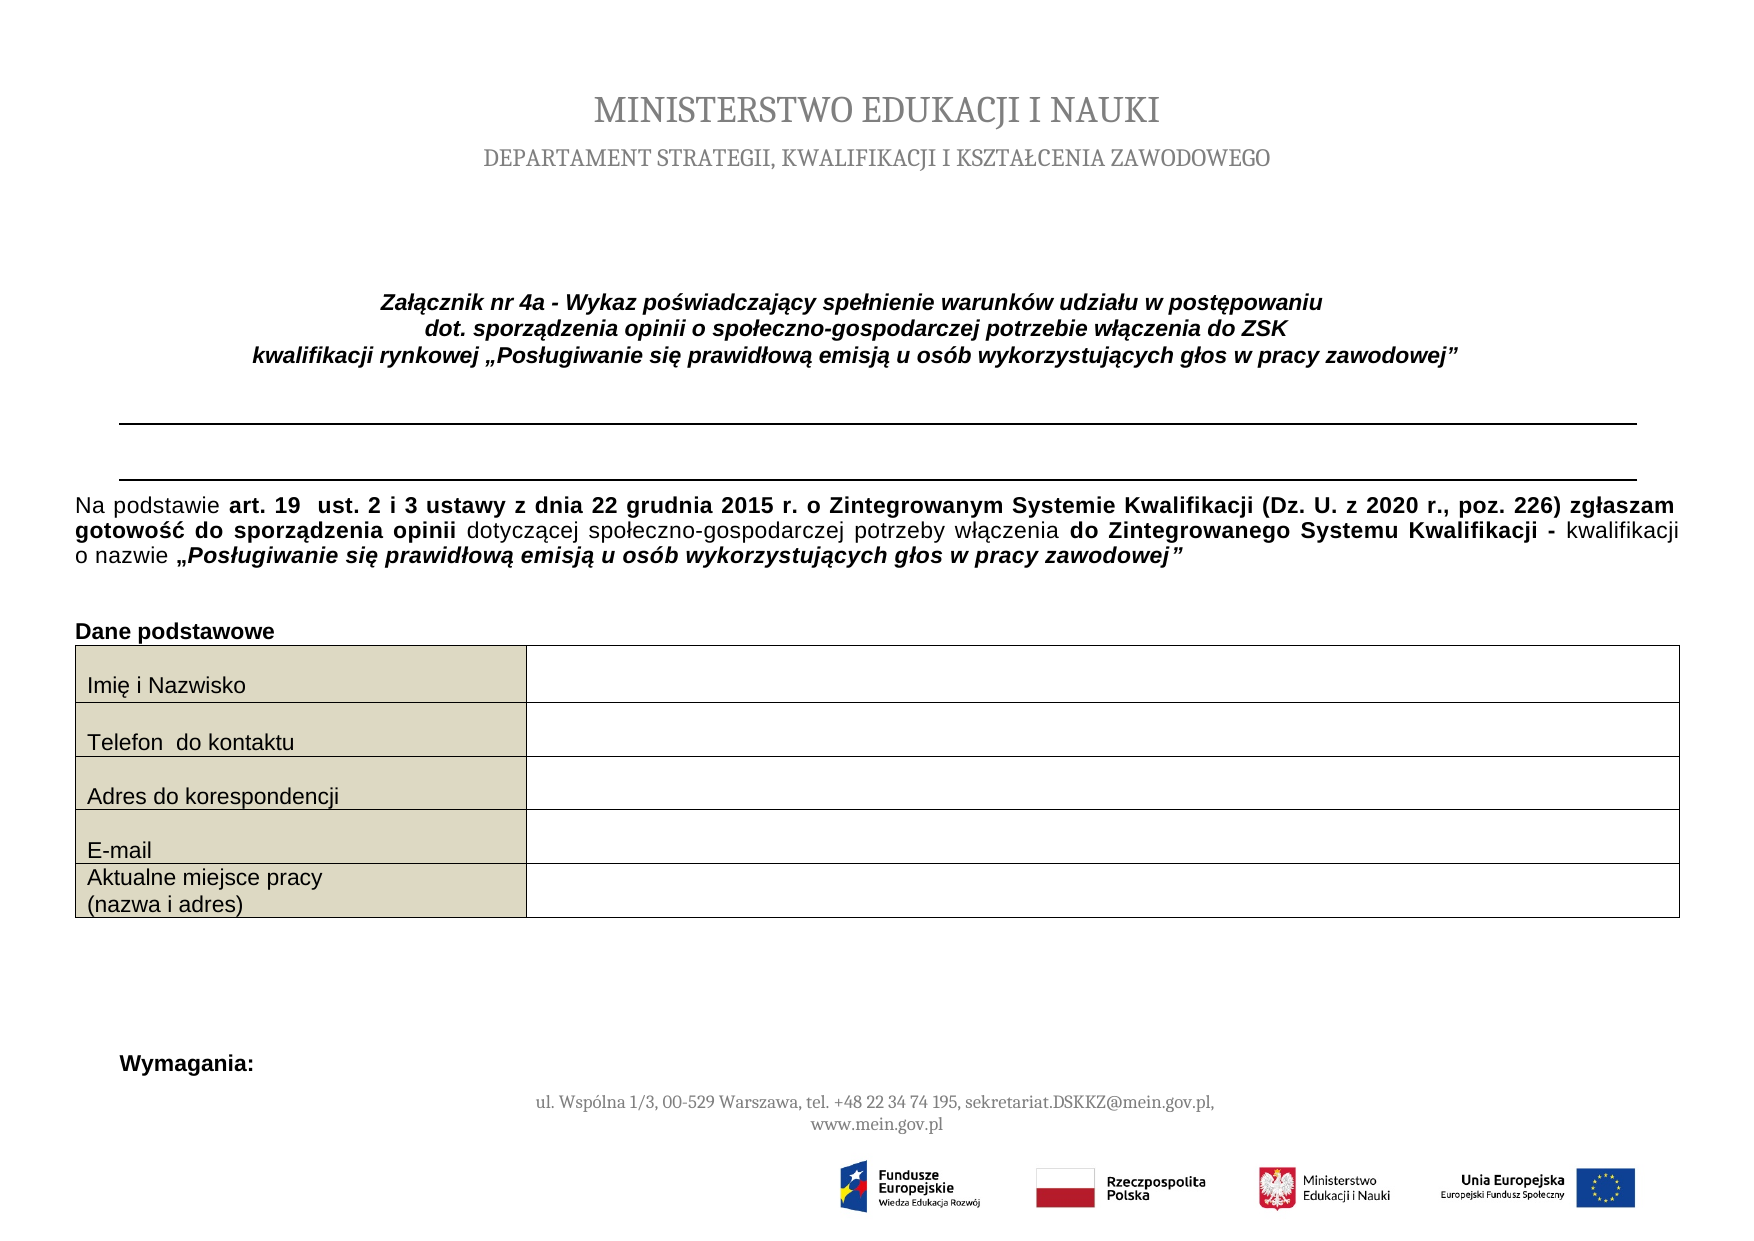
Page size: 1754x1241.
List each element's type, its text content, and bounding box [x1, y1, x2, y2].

table_cell Telefon do kontaktu [76, 703, 526, 756]
table_cell [527, 757, 1679, 809]
text Wymagania: [119, 1050, 1637, 1076]
text Na podstawie art. 19 ust. 2 i 3 ustawy z dnia 22 grudnia 2015 r. o Zintegrowanym Systemie Kwalifikacji (Dz. U. z 2020 r., poz. 226) zgłaszam gotowość do sporządzenia opinii dotyczącej społeczno-gospodarczej potrzeby włączenia do Zintegrowanego Systemu Kwalifikacji - kwalifikacji o nazwie „Posługiwanie się prawidłową emisją u osób wykorzystujących głos w pracy zawodowej” [75, 493, 1679, 568]
text Załącznik nr 4a - Wykaz poświadczający spełnienie warunków udziału w postępowaniu dot. sporządzenia opinii o społeczno-gospodarczej potrzebie włączenia do ZSK [75, 289, 1637, 342]
table_cell [527, 864, 1679, 917]
table_cell E-mail [76, 810, 526, 863]
table_cell [527, 810, 1679, 863]
table_header Imię i Nazwisko [76, 646, 526, 702]
text Dane podstawowe [75, 618, 1679, 645]
picture [796, 1137, 1679, 1239]
table_cell [527, 703, 1679, 756]
table_cell Aktualne miejsce pracy (nazwa i adres) [76, 864, 526, 917]
table_cell Adres do korespondencji [76, 757, 526, 809]
table_header [527, 646, 1679, 702]
text kwalifikacji rynkowej „Posługiwanie się prawidłową emisją u osób wykorzystujących głos w pracy zawodowej” [75, 342, 1637, 368]
